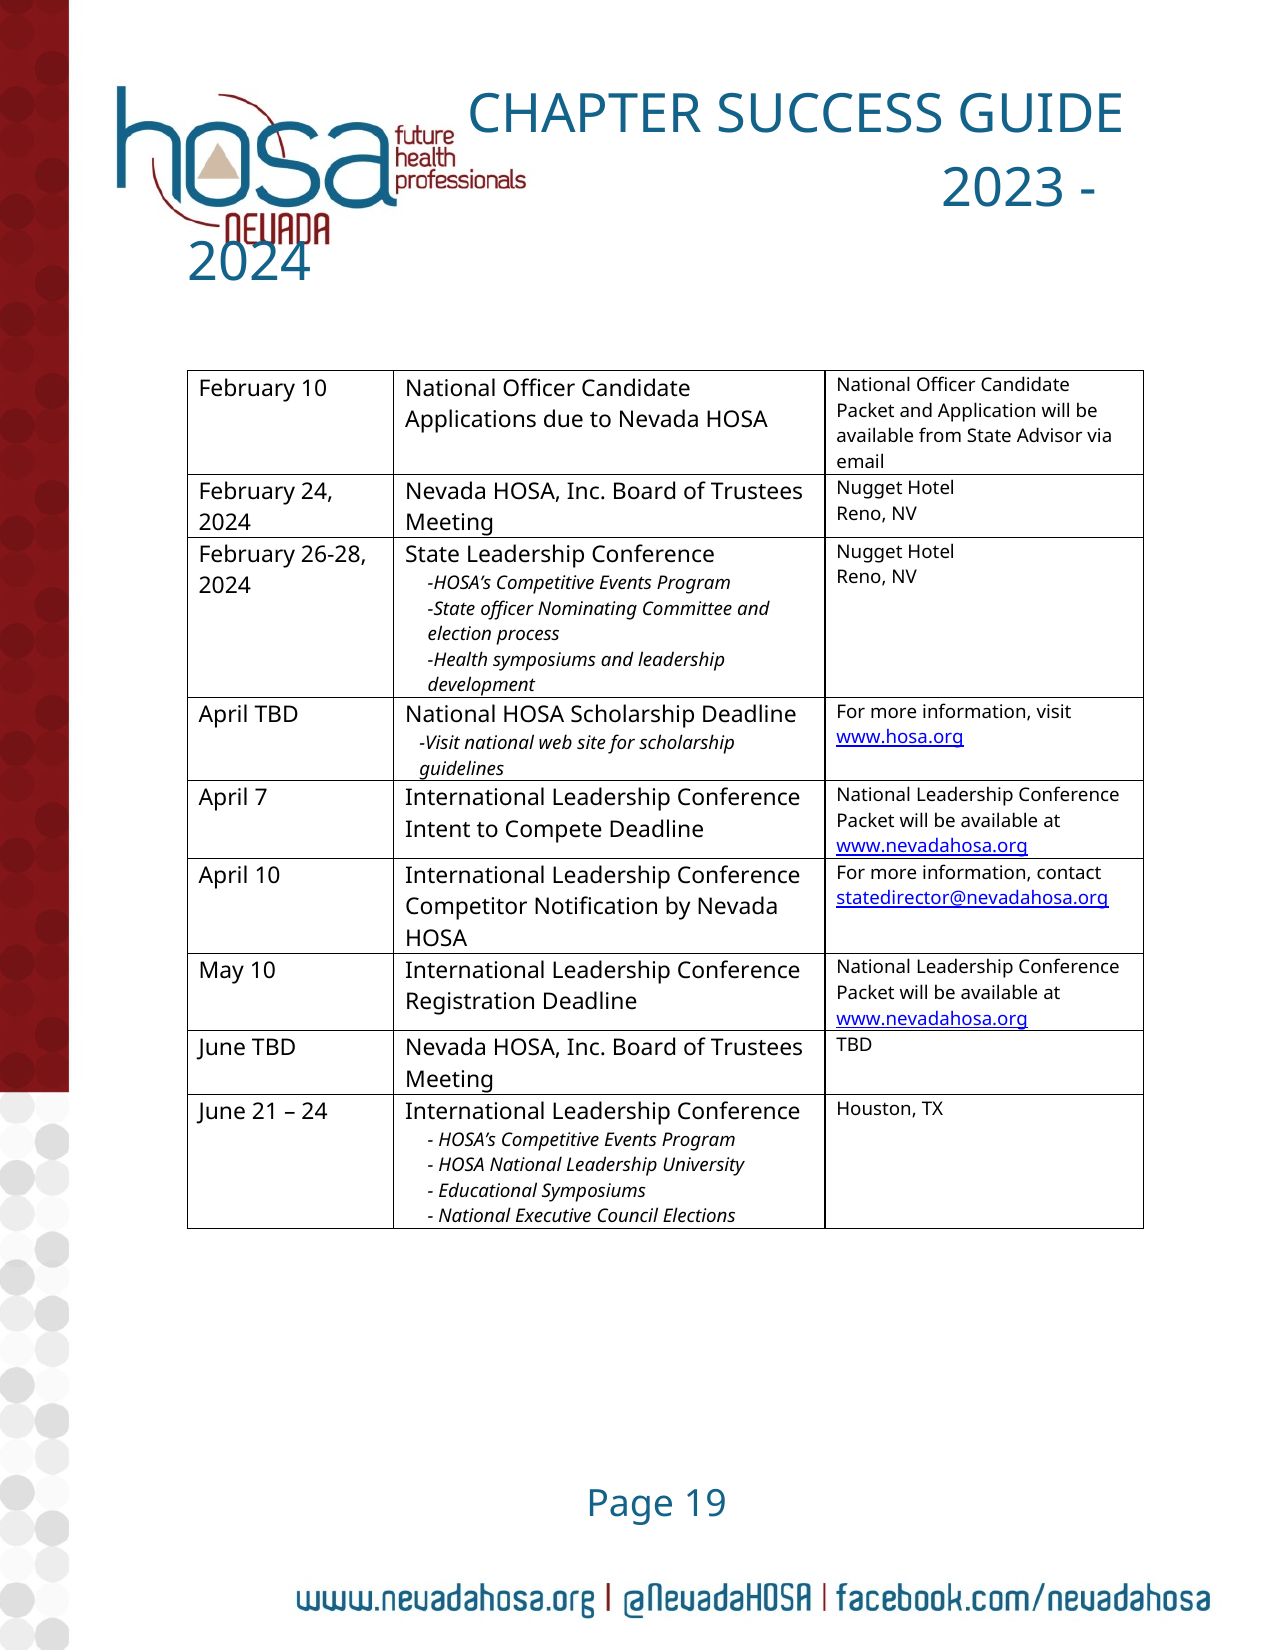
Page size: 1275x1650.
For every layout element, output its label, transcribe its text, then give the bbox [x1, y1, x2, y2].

table_cell Nevada HOSA, Inc. Board of Trustees Meeting [394, 1031, 824, 1094]
table_cell Nevada HOSA, Inc. Board of Trustees Meeting [394, 475, 824, 537]
table_cell April TBD [188, 698, 393, 780]
table_cell Nugget Hotel Reno, NV [826, 538, 1143, 697]
table_cell Houston, TX [826, 1095, 1143, 1228]
table_cell February 10 [188, 371, 393, 473]
table_cell National Leadership Conference Packet will be available at www.nevadahosa.org [826, 954, 1143, 1030]
table_cell April 10 [188, 859, 393, 953]
table_cell February 24, 2024 [188, 475, 393, 537]
table_cell International Leadership Conference Registration Deadline [394, 954, 824, 1030]
table_cell International Leadership Conference Intent to Compete Deadline [394, 781, 824, 858]
picture [0, 0, 1275, 1650]
table_cell June 21 – 24 [188, 1095, 393, 1228]
table_cell National Officer Candidate Packet and Application will be available from State Advisor via email [826, 371, 1143, 473]
table_cell For more information, visit www.hosa.org [826, 698, 1143, 780]
table_cell February 26-28, 2024 [188, 538, 393, 697]
table_cell International Leadership Conference - HOSA’s Competitive Events Program - HOSA National Leadership University - Educational Symposiums - National Executive Council Elections [394, 1095, 824, 1228]
table_cell Nugget Hotel Reno, NV [826, 475, 1143, 537]
table_cell National Leadership Conference Packet will be available at www.nevadahosa.org [826, 781, 1143, 858]
table_cell May 10 [188, 954, 393, 1030]
table_cell International Leadership Conference Competitor Notification by Nevada HOSA [394, 859, 824, 953]
table_cell State Leadership Conference -HOSA’s Competitive Events Program -State officer Nominating Committee and election process -Health symposiums and leadership development [394, 538, 824, 697]
table_cell For more information, contact statedirector@nevadahosa.org [826, 859, 1143, 953]
table_cell April 7 [188, 781, 393, 858]
table_cell TBD [826, 1031, 1143, 1094]
table_cell June TBD [188, 1031, 393, 1094]
table_cell National Officer Candidate Applications due to Nevada HOSA [394, 371, 824, 473]
table_cell National HOSA Scholarship Deadline -Visit national web site for scholarship guidelines [394, 698, 824, 780]
